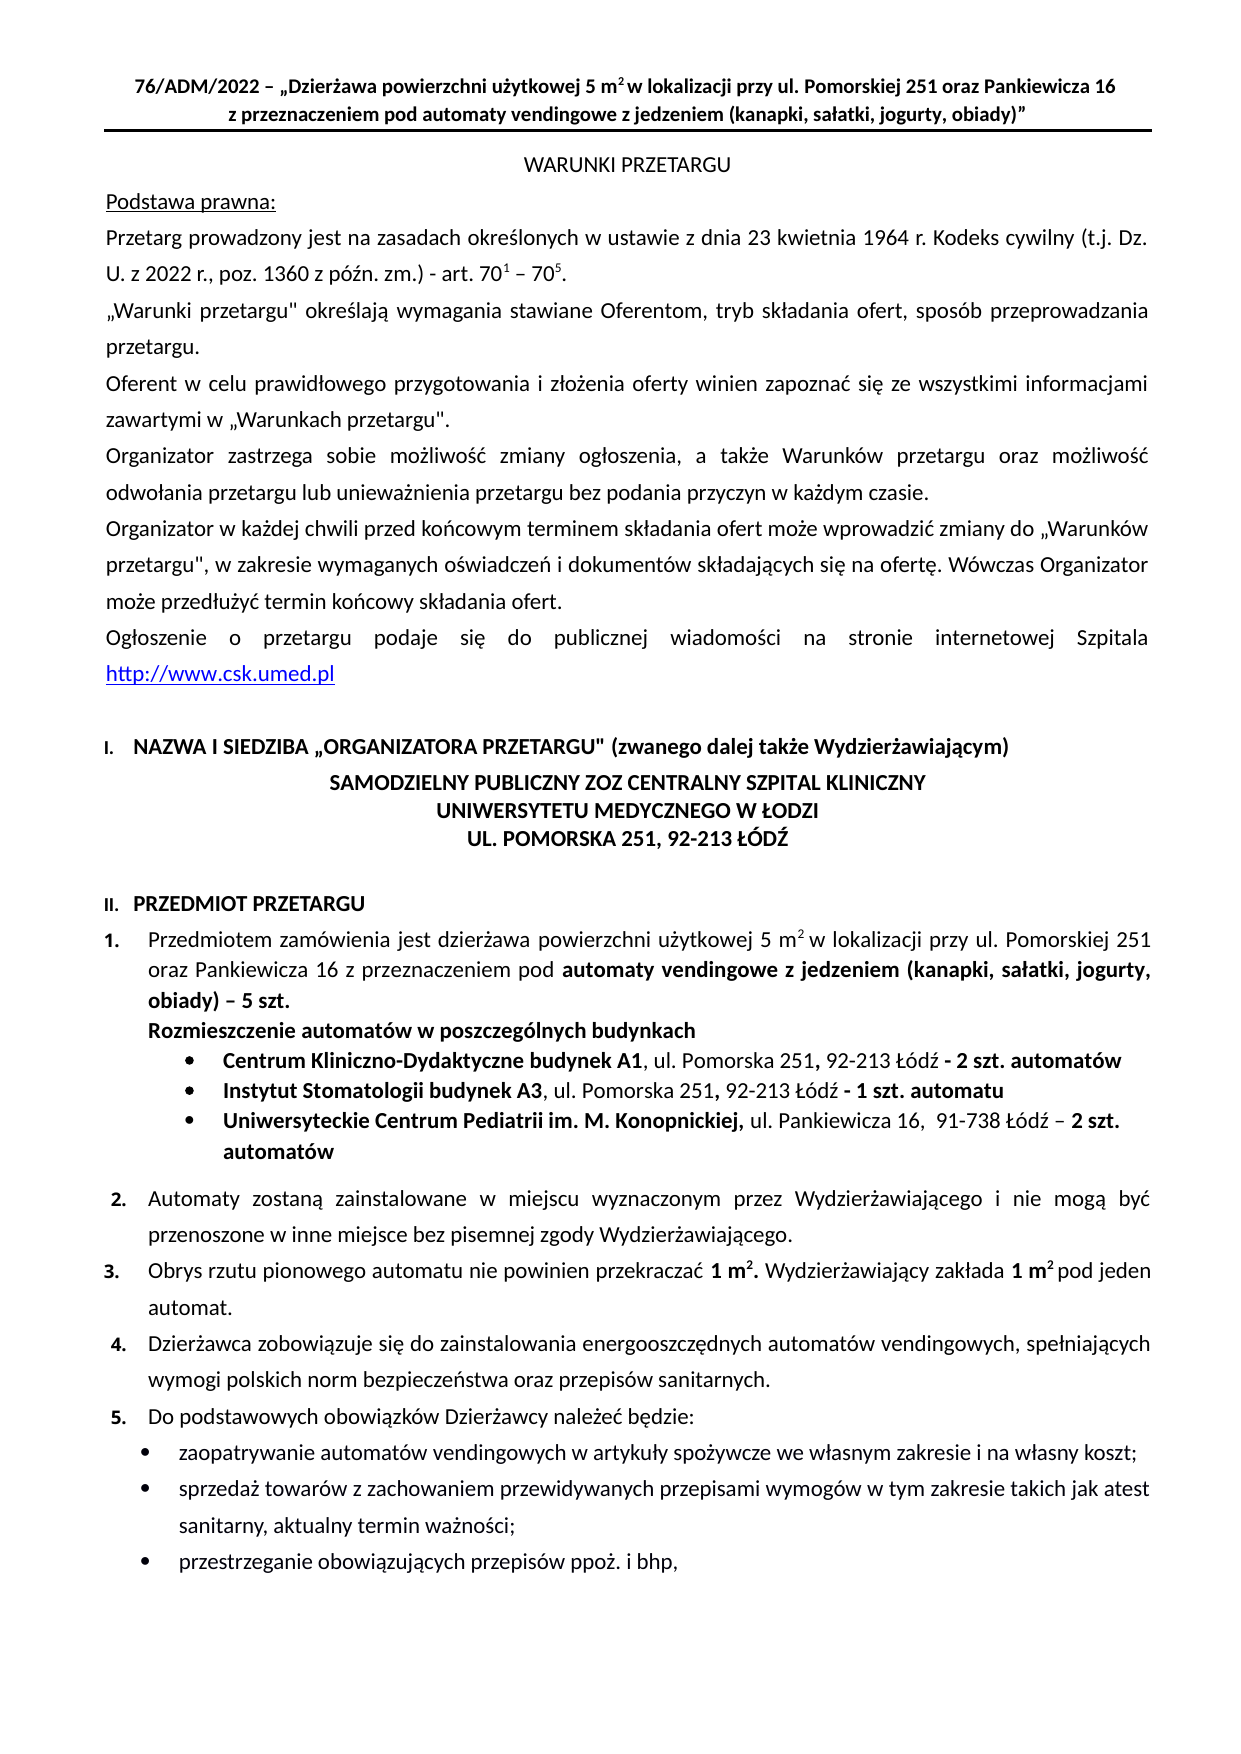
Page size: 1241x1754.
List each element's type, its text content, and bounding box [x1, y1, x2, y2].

list Przedmiotem zamówienia jest dzierżawa powierzchni użytkowej 5 m2 w lokalizacji przy ul. Pomorskiej 251 oraz Pankiewicza 16 z przeznaczeniem pod automaty vendingowe z jedzeniem (kanapki, sałatki, jogurty, obiady) – 5 szt. [103, 925, 1152, 1014]
text SAMODZIELNY PUBLICZNY ZOZ CENTRALNY SZPITAL KLINICZNY [103, 768, 1152, 797]
list Centrum Kliniczno-Dydaktyczne budynek A1, ul. Pomorska 251, 92-213 Łódź - 2 szt. automatów [185, 1046, 1152, 1074]
list Instytut Stomatologii budynek A3, ul. Pomorska 251, 92-213 Łódź - 1 szt. automatu [185, 1076, 1152, 1104]
text Organizator zastrzega sobie możliwość zmiany ogłoszenia, a także Warunków przetargu oraz możliwość odwołania przetargu lub unieważnienia przetargu bez podania przyczyn w każdym czasie. [106, 441, 1150, 506]
list NAZWA I SIEDZIBA „ORGANIZATORA PRZETARGU" (zwanego dalej także Wydzierżawiającym) [103, 732, 1152, 760]
text UL. POMORSKA 251, 92-213 ŁÓDŹ [103, 824, 1152, 853]
text WARUNKI PRZETARGU [103, 151, 1152, 178]
list zaopatrywanie automatów vendingowych w artykuły spożywcze we własnym zakresie i na własny koszt; [141, 1438, 1152, 1466]
text UNIWERSYTETU MEDYCZNEGO W ŁODZI [103, 797, 1152, 824]
list PRZEDMIOT PRZETARGU [103, 889, 1152, 917]
list Automaty zostaną zainstalowane w miejscu wyznaczonym przez Wydzierżawiającego i nie mogą być przenoszone w inne miejsce bez pisemnej zgody Wydzierżawiającego. [111, 1184, 1152, 1248]
list Do podstawowych obowiązków Dzierżawcy należeć będzie: [111, 1402, 1152, 1430]
text Oferent w celu prawidłowego przygotowania i złożenia oferty winien zapoznać się ze wszystkimi informacjami zawartymi w „Warunkach przetargu". [106, 369, 1150, 433]
list Uniwersyteckie Centrum Pediatrii im. M. Konopnickiej, ul. Pankiewicza 16, 91-738 Łódź – 2 szt. automatów [185, 1107, 1152, 1165]
text „Warunki przetargu" określają wymagania stawiane Oferentom, tryb składania ofert, sposób przeprowadzania przetargu. [106, 296, 1150, 360]
text Przetarg prowadzony jest na zasadach określonych w ustawie z dnia 23 kwietnia 1964 r. Kodeks cywilny (t.j. Dz. U. z 2022 r., poz. 1360 z późn. zm.) - art. 701 – 705. [106, 223, 1150, 288]
list sprzedaż towarów z zachowaniem przewidywanych przepisami wymogów w tym zakresie takich jak atest sanitarny, aktualny termin ważności; [141, 1474, 1152, 1539]
list przestrzeganie obowiązujących przepisów ppoż. i bhp, [141, 1547, 1152, 1575]
text Ogłoszenie o przetargu podaje się do publicznej wiadomości na stronie internetowej Szpitala http://www.csk.umed.pl [106, 623, 1150, 687]
list Obrys rzutu pionowego automatu nie powinien przekraczać 1 m2. Wydzierżawiający zakłada 1 m2 pod jeden automat. [103, 1256, 1152, 1321]
text Organizator w każdej chwili przed końcowym terminem składania ofert może wprowadzić zmiany do „Warunków przetargu", w zakresie wymaganych oświadczeń i dokumentów składających się na ofertę. Wówczas Organizator może przedłużyć termin końcowy składania ofert. [106, 514, 1150, 615]
list Rozmieszczenie automatów w poszczególnych budynkach [148, 1016, 1152, 1044]
list Dzierżawca zobowiązuje się do zainstalowania energooszczędnych automatów vendingowych, spełniających wymogi polskich norm bezpieczeństwa oraz przepisów sanitarnych. [111, 1329, 1152, 1393]
text Podstawa prawna: [106, 187, 1152, 215]
